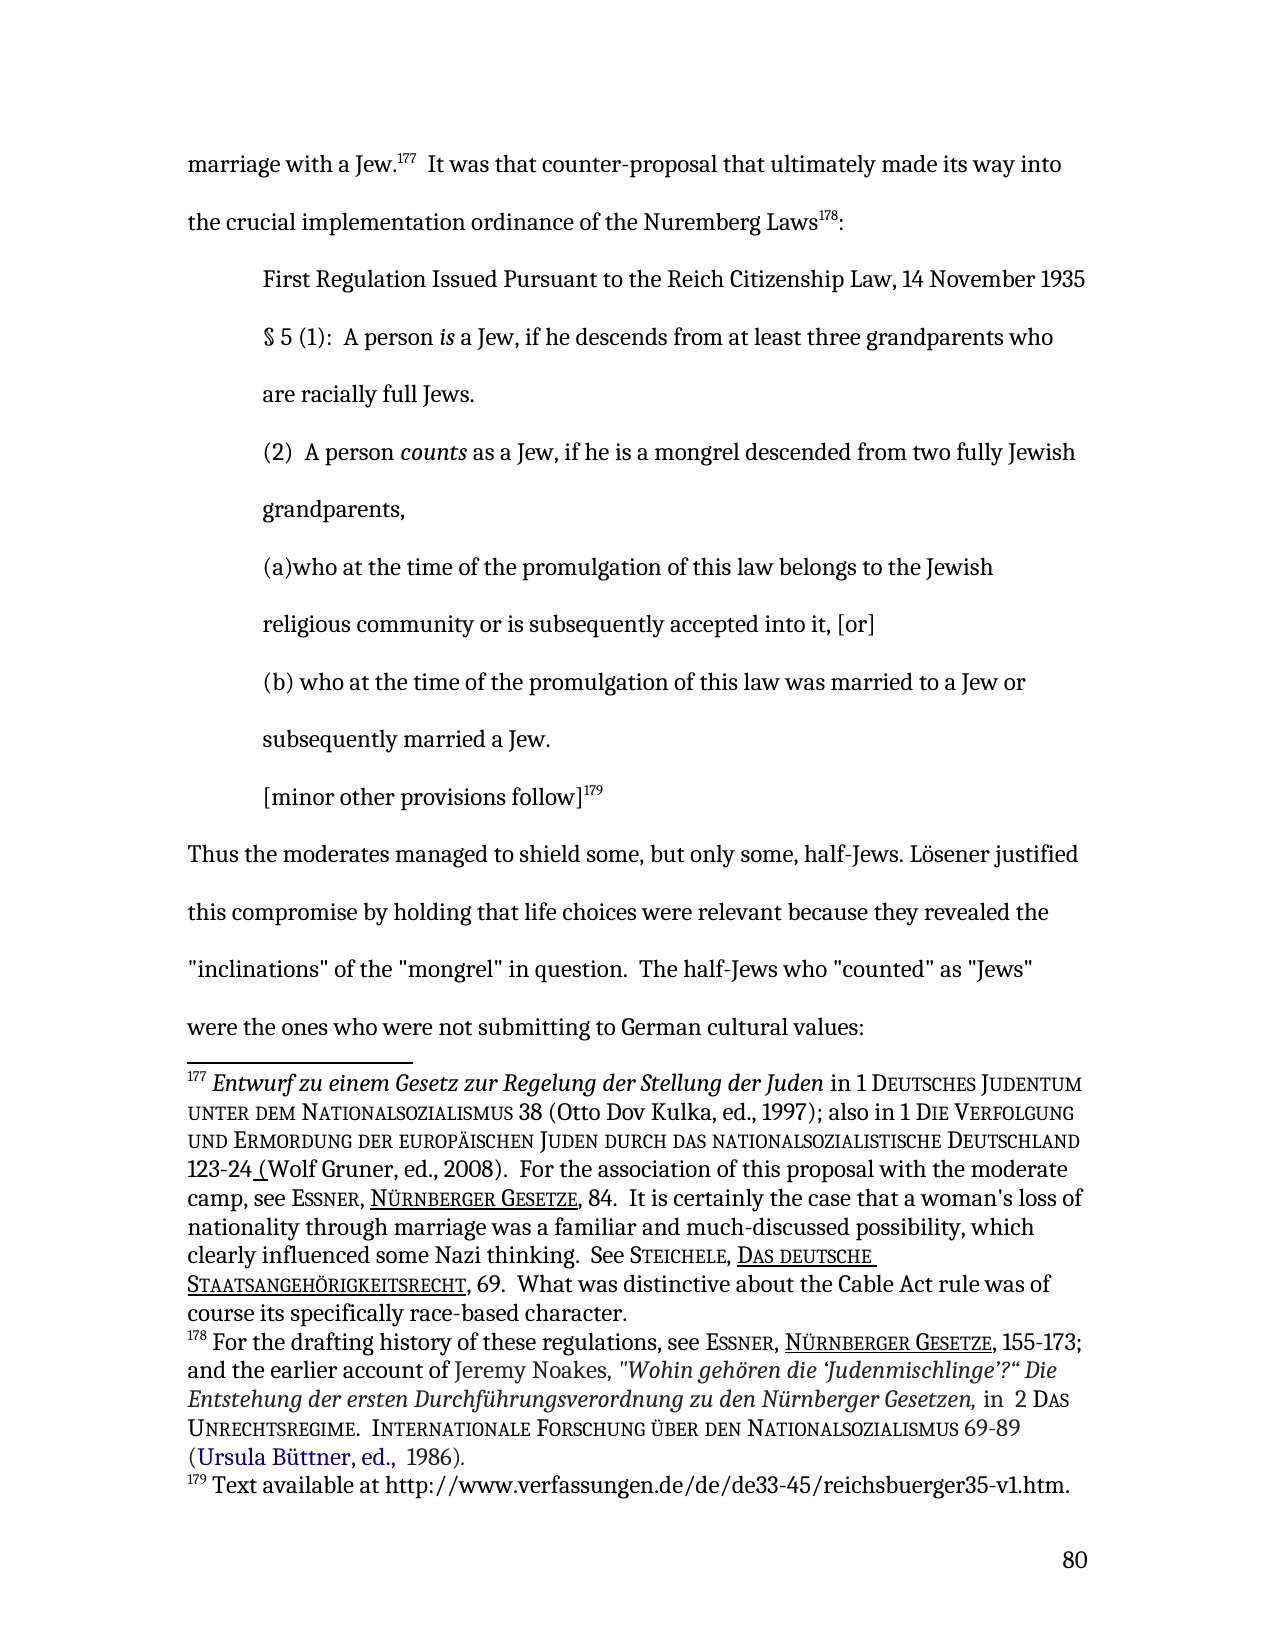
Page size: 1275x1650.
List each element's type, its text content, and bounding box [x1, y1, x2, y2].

text (b) who at the time of the promulgation of this law was married to a Jew or subsequently married a Jew. [262, 667, 1087, 754]
text (a)who at the time of the promulgation of this law belongs to the Jewish religious community or is subsequently accepted into it, [or] [262, 552, 1087, 639]
text (2) A person counts as a Jew, if he is a mongrel descended from two fully Jewish grandparents, [262, 437, 1087, 524]
text [minor other provisions follow] [262, 782, 1087, 811]
text § 5 (1): A person is a Jew, if he descends from at least three grandparents who are racially full Jews. [262, 322, 1087, 409]
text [187, 150, 1087, 236]
text Thus the moderates managed to shield some, but only some, half-Jews. Lösener justified this compromise by holding that life choices were relevant because they revealed the "inclinations" of the "mongrel" in question. The half-Jews who "counted" as "Jews" were the ones who were not submitting to German cultural values: [187, 840, 1087, 1041]
text First Regulation Issued Pursuant to the Reich Citizenship Law, 14 November 1935 [262, 265, 1087, 294]
